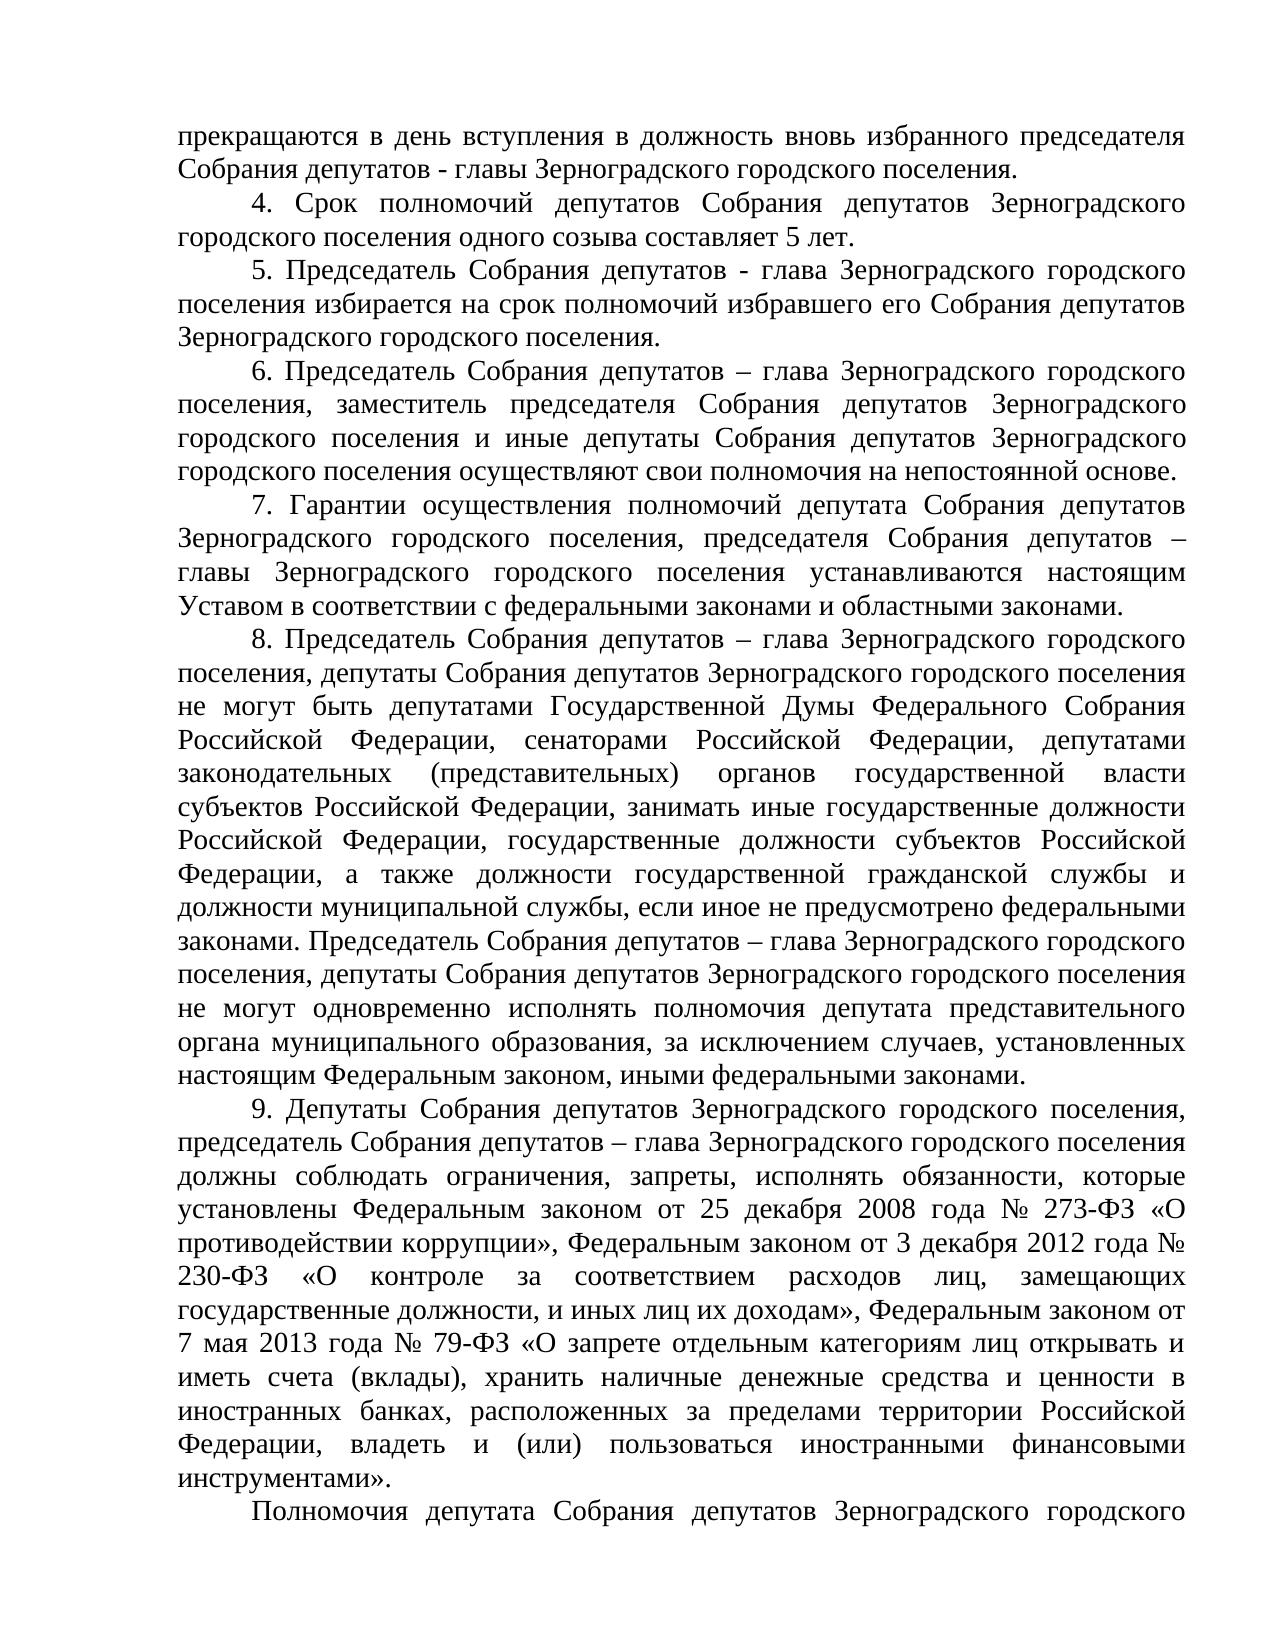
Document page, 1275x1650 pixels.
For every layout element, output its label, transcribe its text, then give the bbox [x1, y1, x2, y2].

text 8. Председатель Собрания депутатов – глава Зерноградского городского поселения, депутаты Собрания депутатов Зерноградского городского поселения не могут быть депутатами Государственной Думы Федерального Собрания Российской Федерации, сенаторами Российской Федерации, депутатами законодательных (представительных) органов государственной власти субъектов Российской Федерации, занимать иные государственные должности Российской Федерации, государственные должности субъектов Российской Федерации, а также должности государственной гражданской службы и должности муниципальной службы, если иное не предусмотрено федеральными законами. Председатель Собрания депутатов – глава Зерноградского городского поселения, депутаты Собрания депутатов Зерноградского городского поселения не могут одновременно исполнять полномочия депутата представительного органа муниципального образования, за исключением случаев, установленных настоящим Федеральным законом, иными федеральными законами. [177, 621, 1186, 1091]
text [177, 1493, 1186, 1527]
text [177, 118, 1186, 185]
text 5. Председатель Собрания депутатов - глава Зерноградского городского поселения избирается на срок полномочий избравшего его Собрания депутатов Зерноградского городского поселения. [177, 252, 1186, 353]
text 9. Депутаты Собрания депутатов Зерноградского городского поселения, председатель Собрания депутатов – глава Зерноградского городского поселения должны соблюдать ограничения, запреты, исполнять обязанности, которые установлены Федеральным законом от 25 декабря 2008 года № 273-ФЗ «О противодействии коррупции», Федеральным законом от 3 декабря 2012 года № 230-ФЗ «О контроле за соответствием расходов лиц, замещающих государственные должности, и иных лиц их доходам», Федеральным законом от 7 мая 2013 года № 79-ФЗ «О запрете отдельным категориям лиц открывать и иметь счета (вклады), хранить наличные денежные средства и ценности в иностранных банках, расположенных за пределами территории Российской Федерации, владеть и (или) пользоваться иностранными финансовыми инструментами». [177, 1091, 1186, 1493]
text 4. Срок полномочий депутатов Собрания депутатов Зерноградского городского поселения одного созыва составляет 5 лет. [177, 185, 1186, 252]
text 6. Председатель Собрания депутатов – глава Зерноградского городского поселения, заместитель председателя Собрания депутатов Зерноградского городского поселения и иные депутаты Собрания депутатов Зерноградского городского поселения осуществляют свои полномочия на непостоянной основе. [177, 353, 1186, 487]
text 7. Гарантии осуществления полномочий депутата Собрания депутатов Зерноградского городского поселения, председателя Собрания депутатов – главы Зерноградского городского поселения устанавливаются настоящим Уставом в соответствии с федеральными законами и областными законами. [177, 487, 1186, 621]
